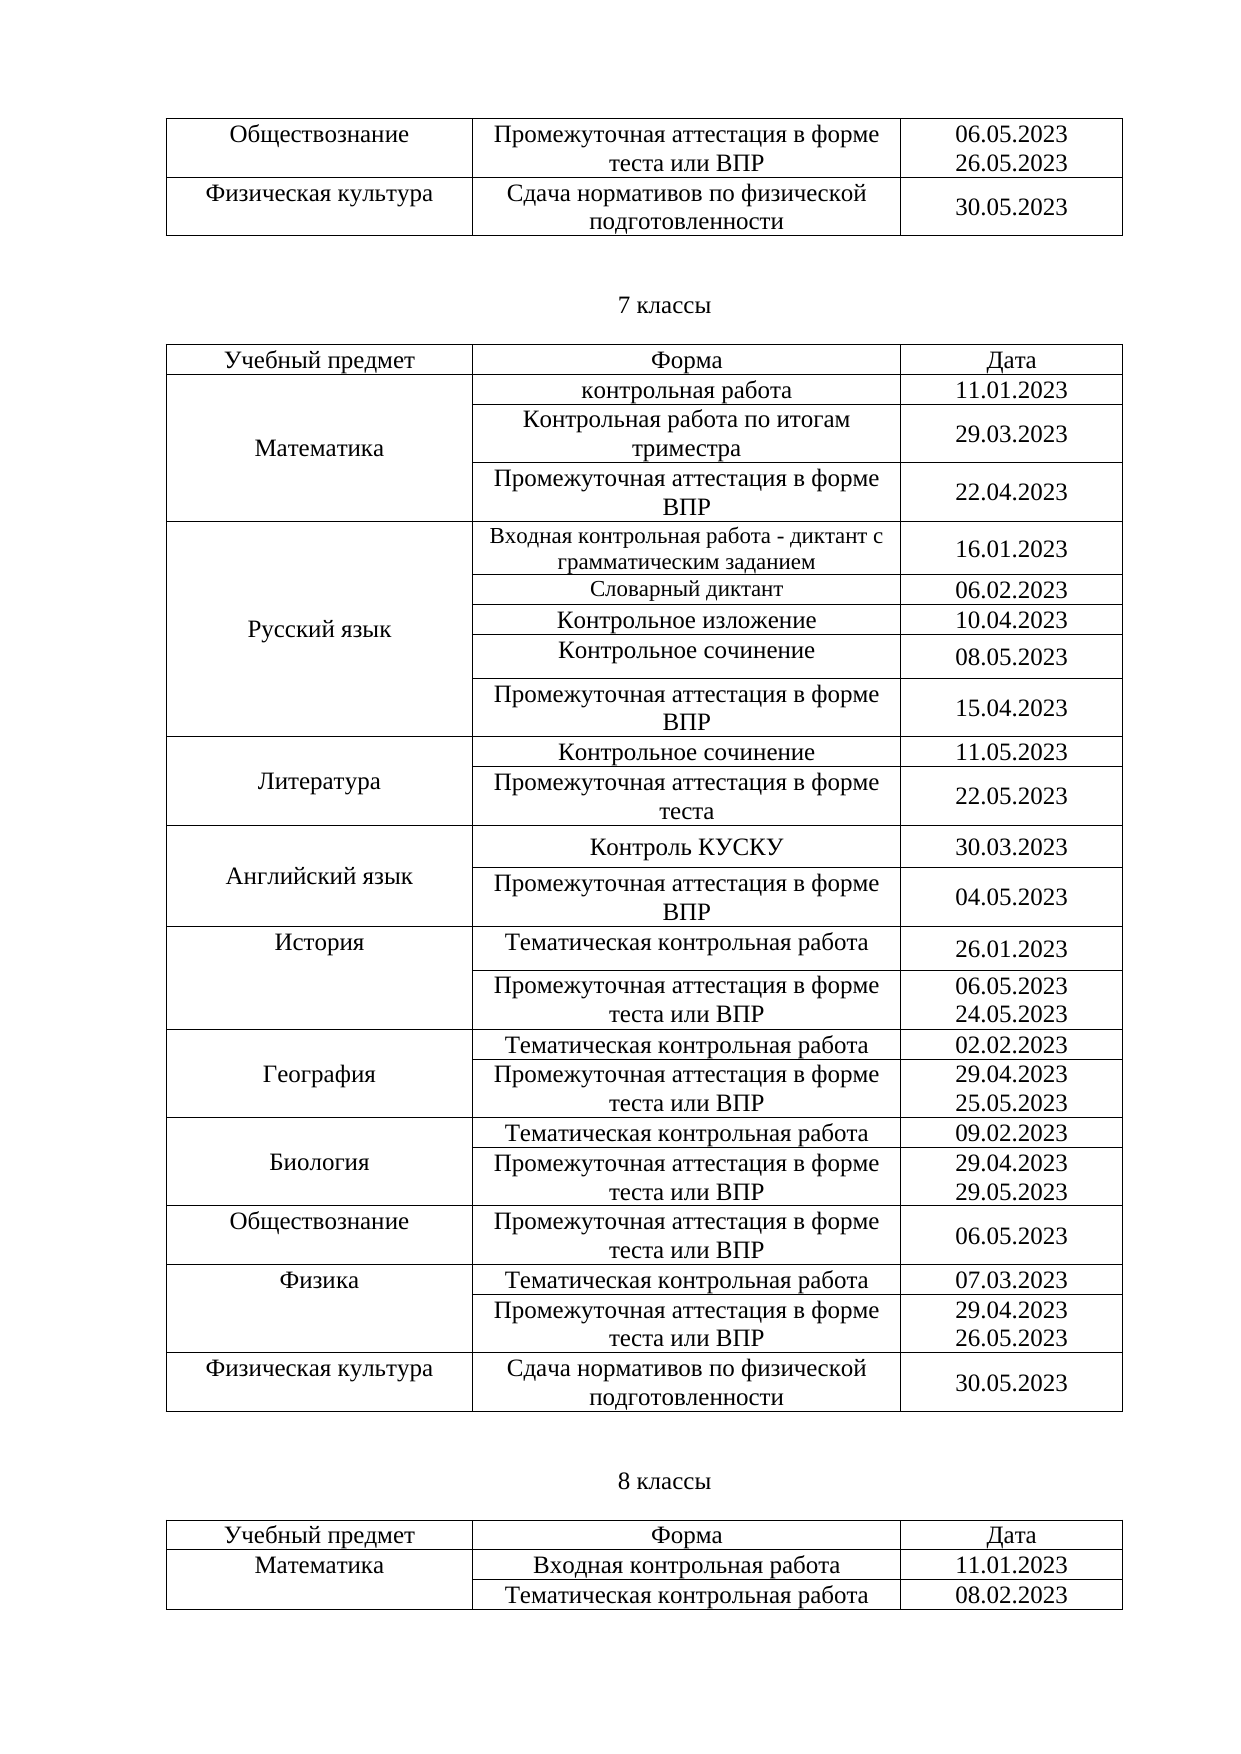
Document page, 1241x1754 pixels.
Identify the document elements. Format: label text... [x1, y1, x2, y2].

table_cell 22.04.2023 [901, 463, 1122, 521]
table_cell 26.01.2023 [901, 927, 1122, 969]
table_cell Тематическая контрольная работа [473, 1118, 900, 1147]
table_cell 09.02.2023 [901, 1118, 1122, 1147]
table_header Дата [901, 1521, 1122, 1549]
table_cell 29.03.2023 [901, 405, 1122, 462]
table_cell Контрольное изложение [473, 605, 900, 634]
table_cell Сдача нормативов по физической подготовленности [473, 1353, 900, 1411]
table_cell Промежуточная аттестация в форме ВПР [473, 463, 900, 521]
table_header Дата [901, 345, 1122, 374]
table_cell География [167, 1030, 472, 1117]
table_cell 11.05.2023 [901, 737, 1122, 766]
table_cell Физическая культура [167, 1353, 472, 1411]
table_cell Промежуточная аттестация в форме ВПР [473, 868, 900, 926]
table_cell Физика [167, 1265, 472, 1352]
table_cell Словарный диктант [473, 575, 900, 604]
table_cell 22.05.2023 [901, 767, 1122, 824]
table_cell контрольная работа [473, 375, 900, 403]
table_cell 30.05.2023 [901, 1353, 1122, 1411]
table_cell 04.05.2023 [901, 868, 1122, 926]
table_cell Промежуточная аттестация в форме теста или ВПР [473, 1295, 900, 1352]
table_cell Тематическая контрольная работа [473, 1030, 900, 1058]
table_cell 11.01.2023 [901, 1550, 1122, 1579]
table_cell Литература [167, 737, 472, 824]
table_cell 29.04.2023 29.05.2023 [901, 1148, 1122, 1205]
table_cell 29.04.2023 25.05.2023 [901, 1060, 1122, 1117]
table_cell Контрольная работа по итогам триместра [473, 405, 900, 462]
table_cell Промежуточная аттестация в форме теста или ВПР [473, 1148, 900, 1205]
table_cell Тематическая контрольная работа [473, 1580, 900, 1609]
table_cell Тематическая контрольная работа [473, 1265, 900, 1294]
table_cell Промежуточная аттестация в форме теста или ВПР [473, 1206, 900, 1264]
table_cell Промежуточная аттестация в форме теста или ВПР [473, 1060, 900, 1117]
table_cell 08.02.2023 [901, 1580, 1122, 1609]
table_cell Математика [167, 1550, 472, 1609]
table_cell 10.04.2023 [901, 605, 1122, 634]
table_header Учебный предмет [167, 1521, 472, 1549]
table_cell Промежуточная аттестация в форме теста [473, 767, 900, 824]
table_cell 29.04.2023 26.05.2023 [901, 1295, 1122, 1352]
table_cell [473, 119, 900, 177]
table_cell 30.03.2023 [901, 826, 1122, 867]
text 8 классы [177, 1466, 1152, 1494]
table_cell Биология [167, 1118, 472, 1205]
table_cell 06.02.2023 [901, 575, 1122, 604]
table_cell Промежуточная аттестация в форме теста или ВПР [473, 971, 900, 1029]
table_header Учебный предмет [167, 345, 472, 374]
table_cell Английский язык [167, 826, 472, 926]
table_cell Обществознание [167, 1206, 472, 1264]
table_cell Входная контрольная работа [473, 1550, 900, 1579]
table_cell 06.05.2023 26.05.2023 [901, 119, 1122, 177]
table_cell 15.04.2023 [901, 679, 1122, 736]
text 7 классы [177, 290, 1152, 319]
table_cell Тематическая контрольная работа [473, 927, 900, 969]
table_cell 30.05.2023 [901, 178, 1122, 235]
table_header Форма [473, 345, 900, 374]
table_cell Контроль КУСКУ [473, 826, 900, 867]
table_cell 16.01.2023 [901, 522, 1122, 574]
table_cell Русский язык [167, 522, 472, 736]
table_cell 06.05.2023 [901, 1206, 1122, 1264]
table_cell 08.05.2023 [901, 635, 1122, 678]
table_cell История [167, 927, 472, 1029]
table_cell Промежуточная аттестация в форме ВПР [473, 679, 900, 736]
table_cell Сдача нормативов по физической подготовленности [473, 178, 900, 235]
table_header Форма [473, 1521, 900, 1549]
table_cell Математика [167, 375, 472, 521]
table_cell 11.01.2023 [901, 375, 1122, 403]
table_cell 02.02.2023 [901, 1030, 1122, 1058]
table_cell 06.05.2023 24.05.2023 [901, 971, 1122, 1029]
table_cell Обществознание [167, 119, 472, 177]
table_cell Физическая культура [167, 178, 472, 235]
table_cell 07.03.2023 [901, 1265, 1122, 1294]
table_cell Контрольное сочинение [473, 737, 900, 766]
table_cell Входная контрольная работа - диктант с грамматическим заданием [473, 522, 900, 574]
table_cell Контрольное сочинение [473, 635, 900, 678]
